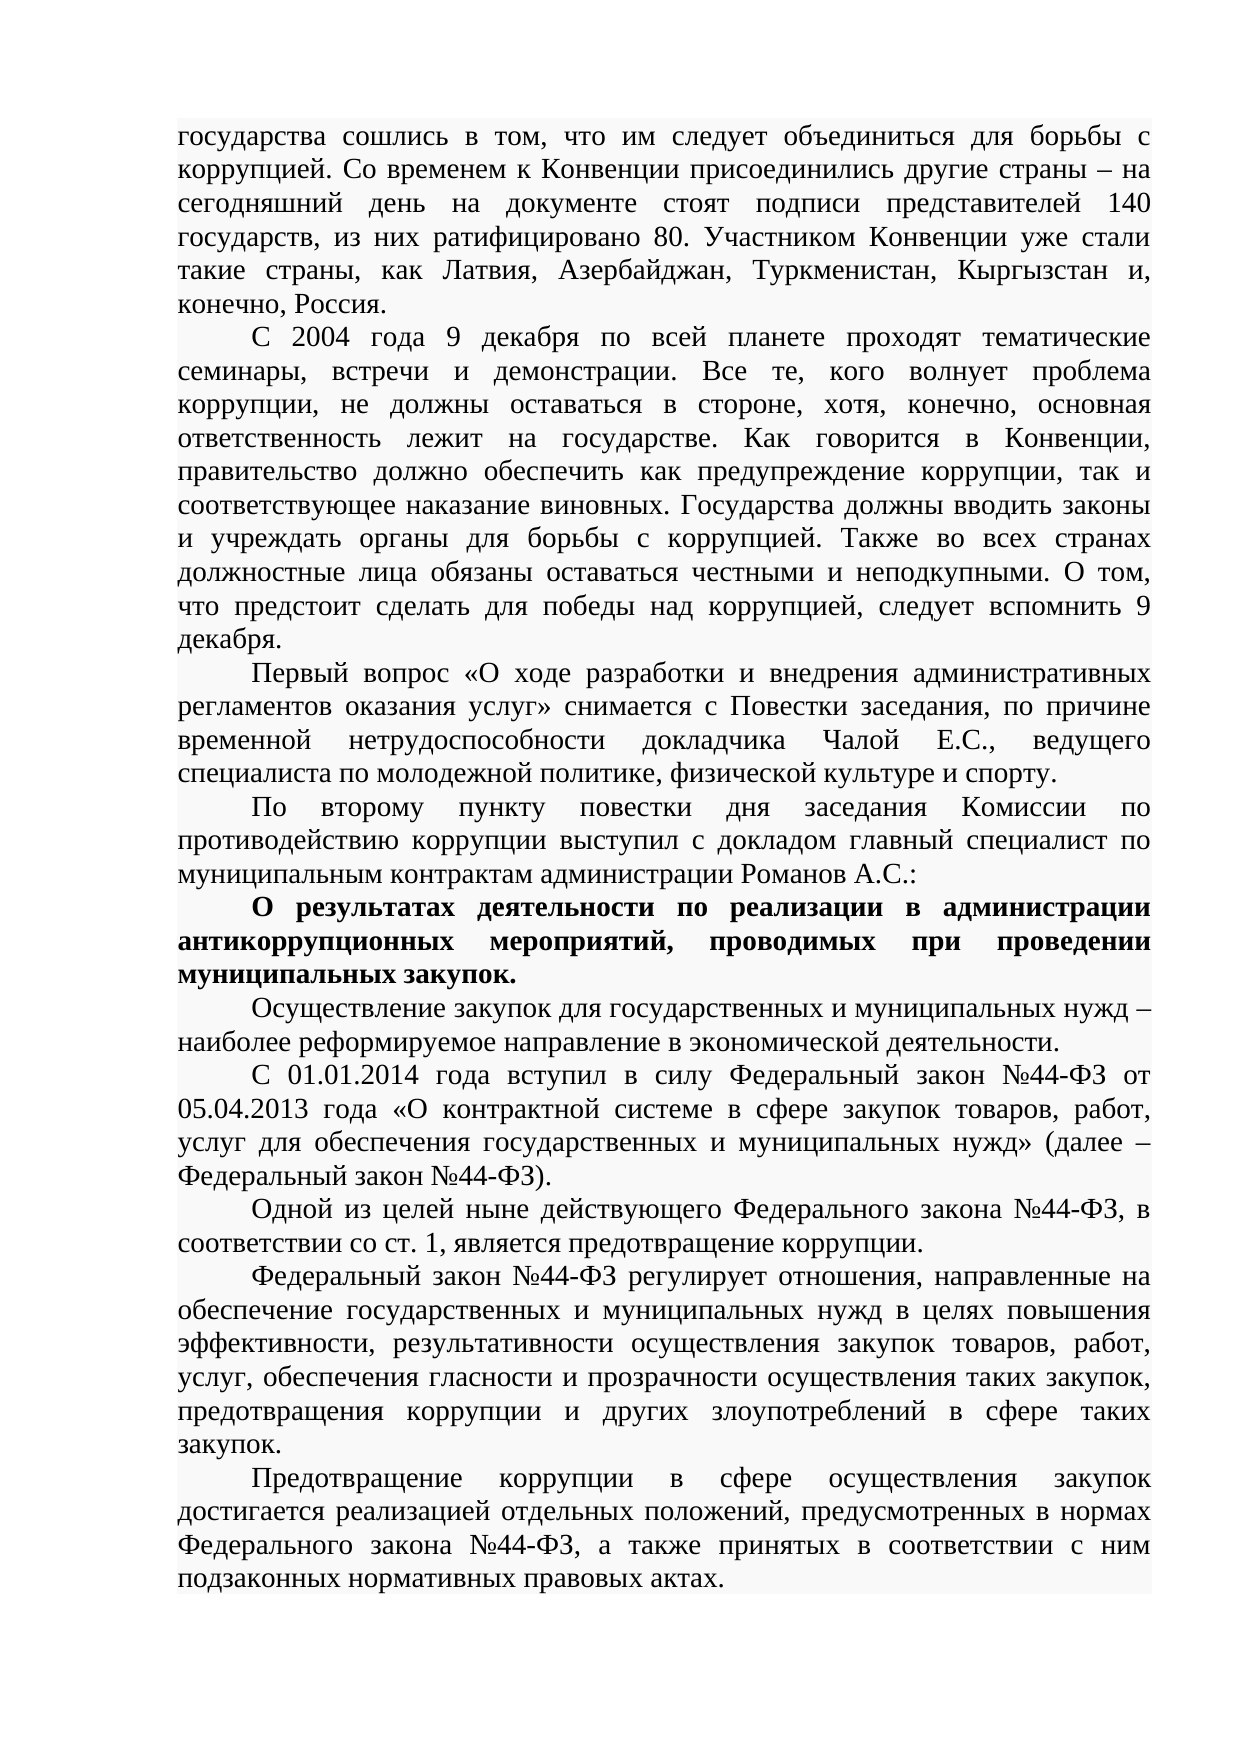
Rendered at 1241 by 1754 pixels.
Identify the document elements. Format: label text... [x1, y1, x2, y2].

text Федеральный закон №44-ФЗ регулирует отношения, направленные на обеспечение государственных и муниципальных нужд в целях повышения эффективности, результативности осуществления закупок товаров, работ, услуг, обеспечения гласности и прозрачности осуществления таких закупок, предотвращения коррупции и других злоупотреблений в сфере таких закупок. [177, 1258, 1152, 1460]
text Осуществление закупок для государственных и муниципальных нужд – наиболее реформируемое направление в экономической деятельности. [177, 990, 1152, 1057]
text О результатах деятельности по реализации в администрации антикоррупционных мероприятий, проводимых при проведении муниципальных закупок. [177, 889, 1152, 990]
text По второму пункту повестки дня заседания Комиссии по противодействию коррупции выступил с докладом главный специалист по муниципальным контрактам администрации Романов А.С.: [177, 789, 1152, 889]
text Первый вопрос «О ходе разработки и внедрения административных регламентов оказания услуг» снимается с Повестки заседания, по причине временной нетрудоспособности докладчика Чалой Е.С., ведущего специалиста по молодежной политике, физической культуре и спорту. [177, 655, 1152, 789]
text С 01.01.2014 года вступил в силу Федеральный закон №44-ФЗ от 05.04.2013 года «О контрактной системе в сфере закупок товаров, работ, услуг для обеспечения государственных и муниципальных нужд» (далее – Федеральный закон №44-ФЗ). [177, 1057, 1152, 1191]
text С 2004 года 9 декабря по всей планете проходят тематические семинары, встречи и демонстрации. Все те, кого волнует проблема коррупции, не должны оставаться в стороне, хотя, конечно, основная ответственность лежит на государстве. Как говорится в Конвенции, правительство должно обеспечить как предупреждение коррупции, так и соответствующее наказание виновных. Государства должны вводить законы и учреждать органы для борьбы с коррупцией. Также во всех странах должностные лица обязаны оставаться честными и неподкупными. О том, что предстоит сделать для победы над коррупцией, следует вспомнить 9 декабря. [177, 319, 1152, 655]
text Предотвращение коррупции в сфере осуществления закупок достигается реализацией отдельных положений, предусмотренных в нормах Федерального закона №44-ФЗ, а также принятых в соответствии с ним подзаконных нормативных правовых актах. [177, 1460, 1152, 1594]
text Одной из целей ныне действующего Федерального закона №44-ФЗ, в соответствии со ст. 1, является предотвращение коррупции. [177, 1191, 1152, 1258]
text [177, 118, 1152, 319]
